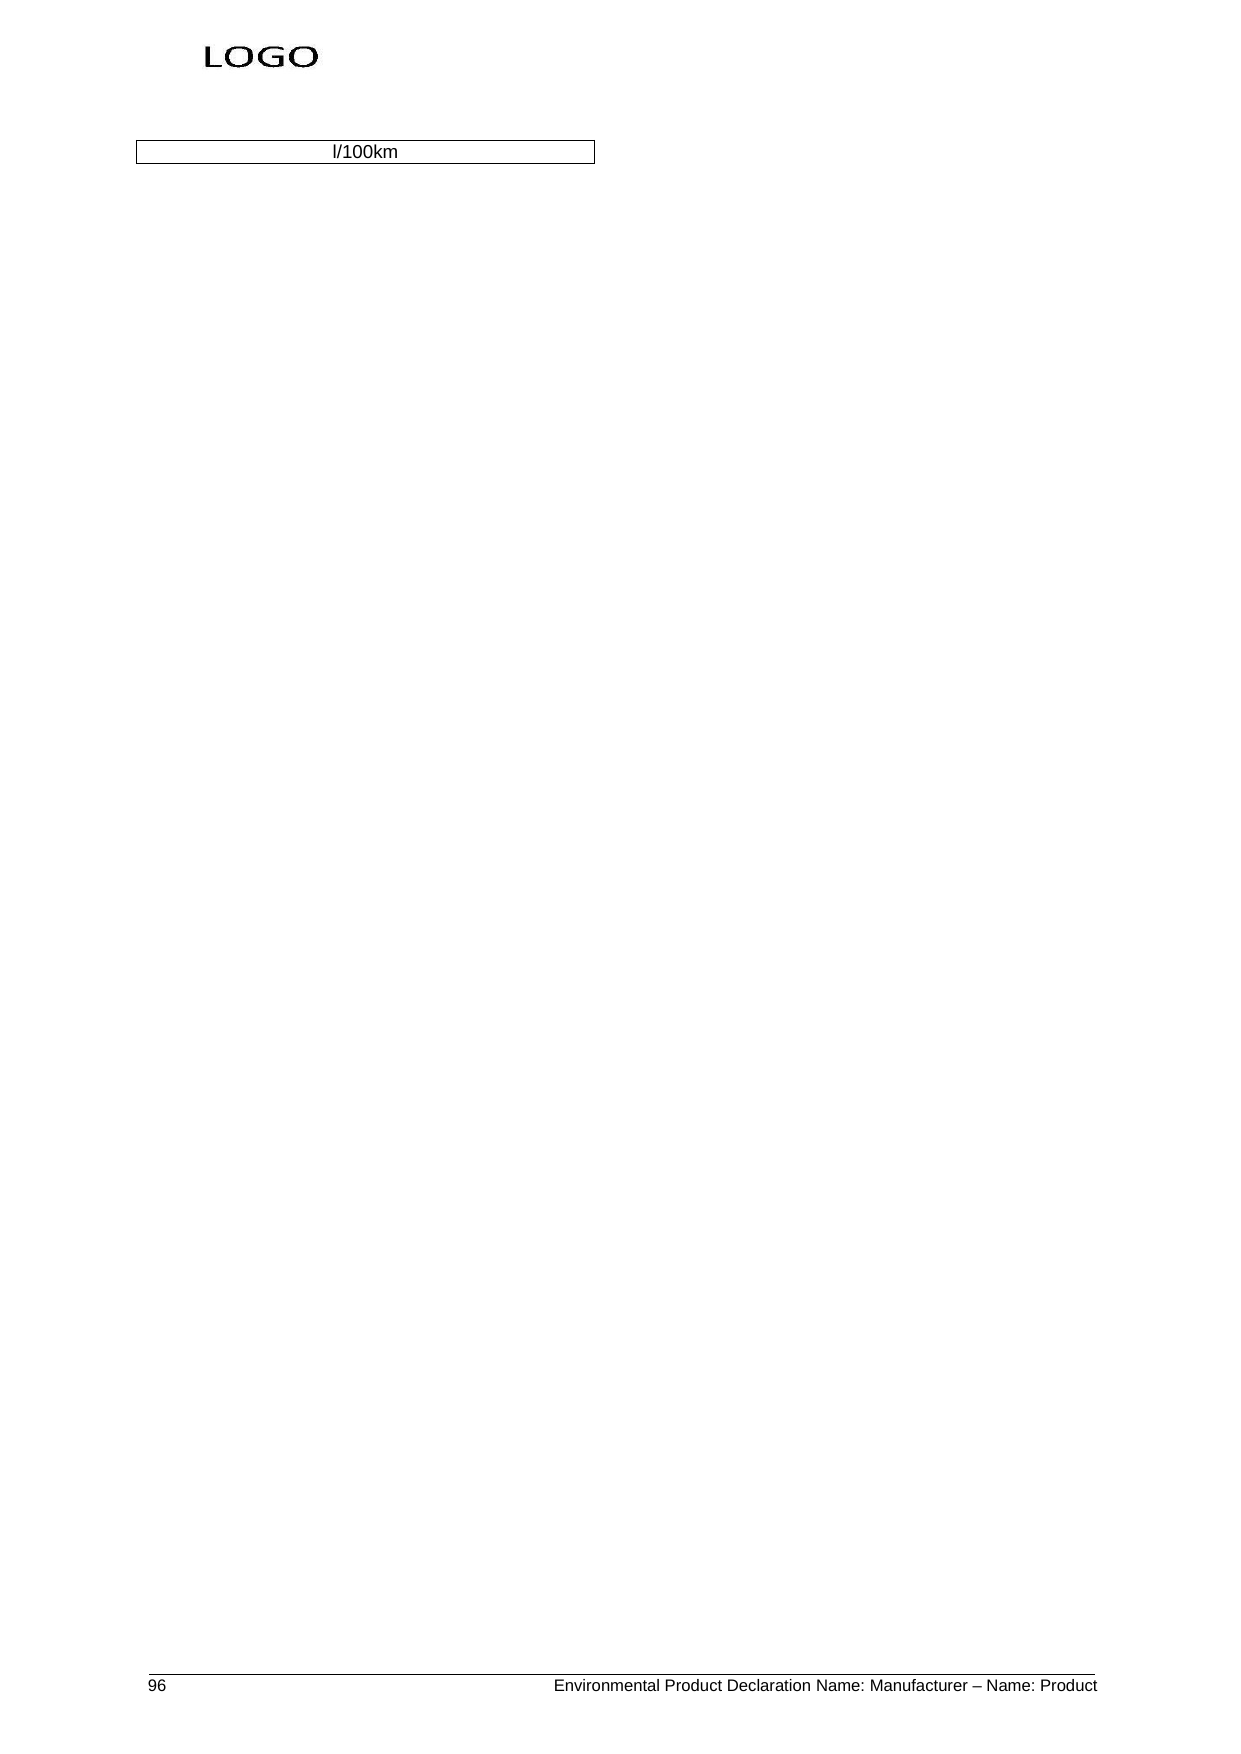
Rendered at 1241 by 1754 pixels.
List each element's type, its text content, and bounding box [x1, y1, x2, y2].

table_cell l/100km [137, 141, 594, 162]
picture [148, 13, 623, 102]
